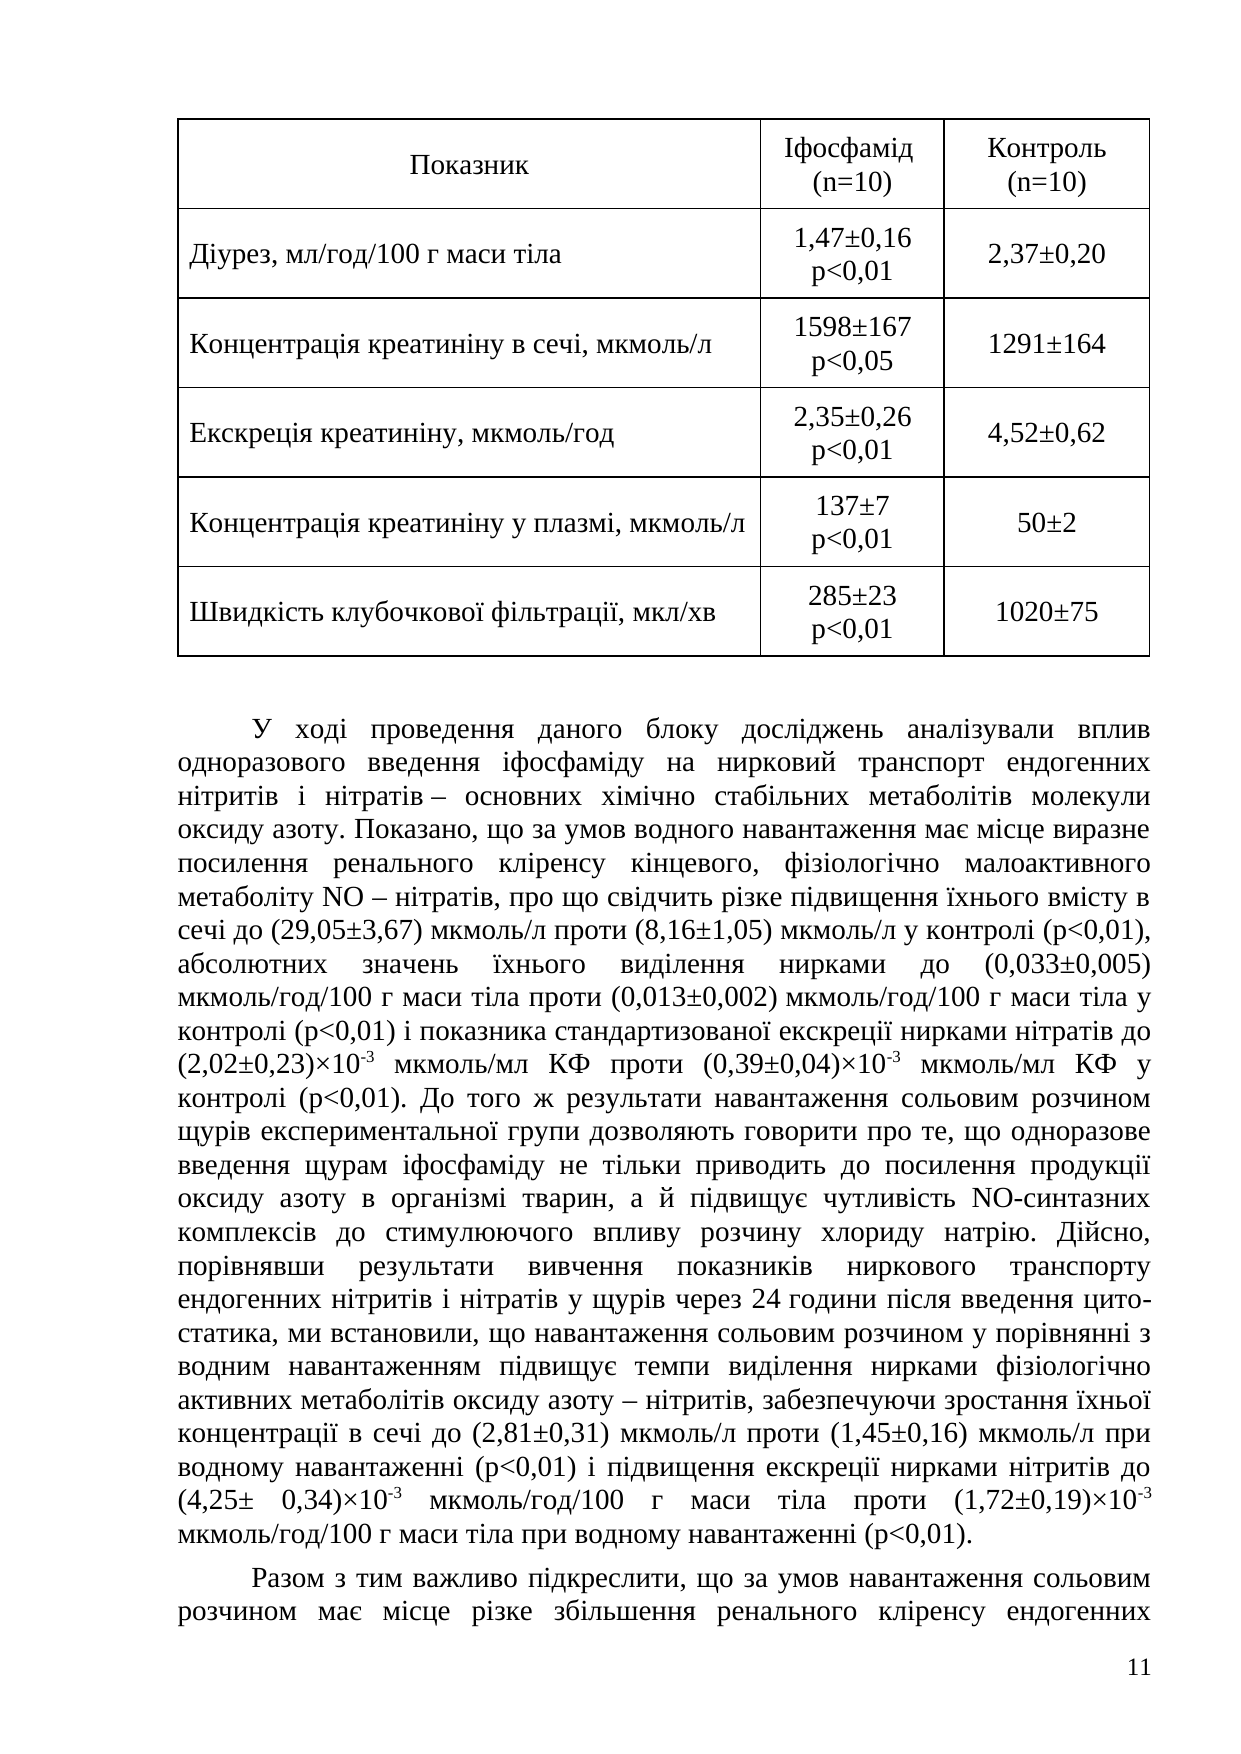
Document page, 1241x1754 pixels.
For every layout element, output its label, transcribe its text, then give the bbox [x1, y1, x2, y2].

table_cell 50±2 [945, 478, 1149, 566]
table_cell 1020±75 [945, 567, 1149, 655]
table_cell 2,37±0,20 [945, 209, 1149, 297]
table_cell 1598±167 р<0,05 [761, 299, 943, 387]
table_header Контроль (n=10) [945, 120, 1149, 208]
table_cell Концентрація креатиніну у плазмі, мкмоль/л [179, 478, 760, 566]
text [177, 1560, 1152, 1627]
table_header Показник [179, 120, 760, 208]
table_cell 1,47±0,16 р<0,01 [761, 209, 943, 297]
table_cell Екскреція креатиніну, мкмоль/год [179, 388, 760, 476]
table_cell 285±23 р<0,01 [761, 567, 943, 655]
table_cell 2,35±0,26 р<0,01 [761, 388, 943, 476]
table_cell Швидкість клубочкової фільтрації, мкл/хв [179, 567, 760, 655]
table_header Іфосфамід (n=10) [761, 120, 943, 208]
table_cell 4,52±0,62 [945, 388, 1149, 476]
table_cell Концентрація креатиніну в сечі, мкмоль/л [179, 299, 760, 387]
table_cell 1291±164 [945, 299, 1149, 387]
text У ході проведення даного блоку досліджень аналізували вплив одноразового введення іфосфаміду на нирковий транспорт ендогенних нітритів і нітратів – основних хімічно стабільних метаболітів молекули оксиду азоту. Показано, що за умов водного навантаження має місце виразне посилення ренального кліренсу кінцевого, фізіологічно малоактивного метаболіту NO – нітратів, про що свідчить різке підвищення їхнього вмісту в сечі до (29,05±3,67) мкмоль/л проти (8,16±1,05) мкмоль/л у контролі (p<0,01), абсолютних значень їхнього виділення нирками до (0,033±0,005) мкмоль/год/100 г маси тіла проти (0,013±0,002) мкмоль/год/100 г маси тіла у контролі (p<0,01) і показника стандартизованої екскреції нирками нітратів до (2,02±0,23)×10-3 мкмоль/мл КФ проти (0,39±0,04)×10-3 мкмоль/мл КФ у контролі (p<0,01). До того ж результати навантаження сольовим розчином щурів експериментальної групи дозволяють говорити про те, що одноразове введення щурам іфосфаміду не тільки приводить до посилення продукції оксиду азоту в організмі тварин, а й підвищує чутливість NO-синтазних комплексів до стимулюючого впливу розчину хлориду натрію. Дійсно, порівнявши результати вивчення показників ниркового транспорту ендогенних нітритів і нітратів у щурів через 24 години після введення цитостатика, ми встановили, що навантаження сольовим розчином у порівнянні з водним навантаженням підвищує темпи виділення нирками фізіологічно активних метаболітів оксиду азоту – нітритів, забезпечуючи зростання їхньої концентрації в сечі до (2,81±0,31) мкмоль/л проти (1,45±0,16) мкмоль/л при водному навантаженні (p<0,01) і підвищення екскреції нирками нітритів до (4,25± 0,34)×10-3 мкмоль/год/100 г маси тіла проти (1,72±0,19)×10-3 мкмоль/год/100 г маси тіла при водному навантаженні (p<0,01). [177, 711, 1152, 1549]
table_cell 137±7 р<0,01 [761, 478, 943, 566]
table_cell Діурез, мл/год/100 г маси тіла [179, 209, 760, 297]
